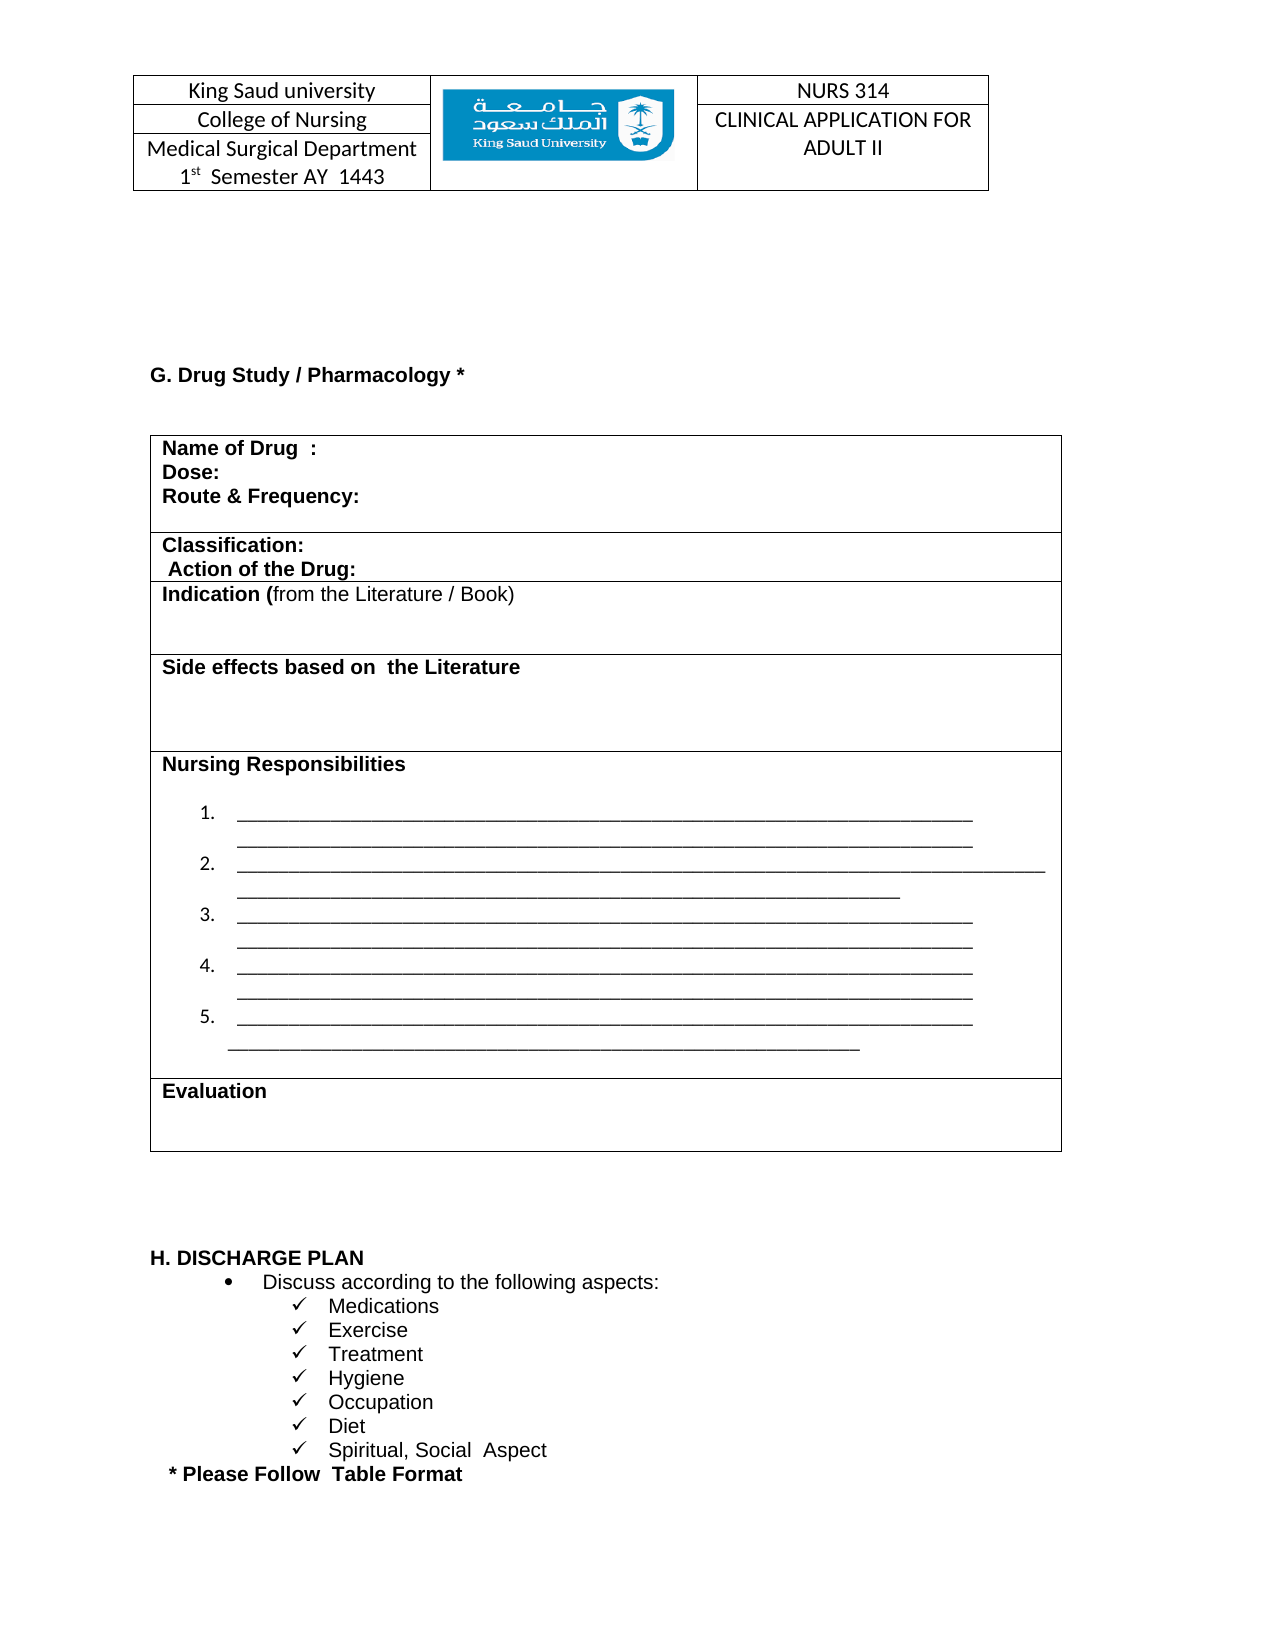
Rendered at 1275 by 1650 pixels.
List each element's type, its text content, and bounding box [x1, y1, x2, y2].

list Spiritual, Social Aspect [291, 1438, 1069, 1462]
list Occupation [291, 1390, 1069, 1414]
text G. Drug Study / Pharmacology * [150, 363, 1125, 387]
list * Please Follow Table Format [169, 1462, 1069, 1486]
table_cell Indication (from the Literature / Book) [151, 582, 1061, 654]
picture [545, 118, 562, 129]
picture [564, 118, 572, 129]
picture [488, 122, 507, 131]
text H. DISCHARGE PLAN [150, 1246, 1069, 1270]
picture [474, 123, 485, 129]
picture [592, 118, 599, 129]
list Medications [291, 1294, 1069, 1318]
list Treatment [291, 1342, 1069, 1366]
picture [649, 138, 675, 161]
picture [441, 88, 675, 161]
picture [559, 100, 563, 111]
list Discuss according to the following aspects: [225, 1270, 1069, 1294]
table_cell Nursing Responsibilities _______________________________________________________________________ _______________________________________________________________________ ______________________________________________________________________________________________________________________________________________ _______________________________________________________________________ _______________________________________________________________________ _______________________________________________________________________ _______________________________________________________________________ _______________________________________________________________________ _____________________________________________________________ [151, 752, 1061, 1078]
table_cell Side effects based on the Literature [151, 655, 1061, 751]
list Exercise [291, 1318, 1069, 1342]
picture [494, 142, 502, 148]
list Diet [291, 1414, 1069, 1438]
table_cell Classification: Action of the Drug: [151, 533, 1061, 581]
list Hygiene [291, 1366, 1069, 1390]
picture [510, 123, 523, 129]
picture [619, 97, 662, 151]
table_header Name of Drug : Dose: Route & Frequency: [151, 436, 1061, 532]
table_cell Evaluation [151, 1079, 1061, 1151]
